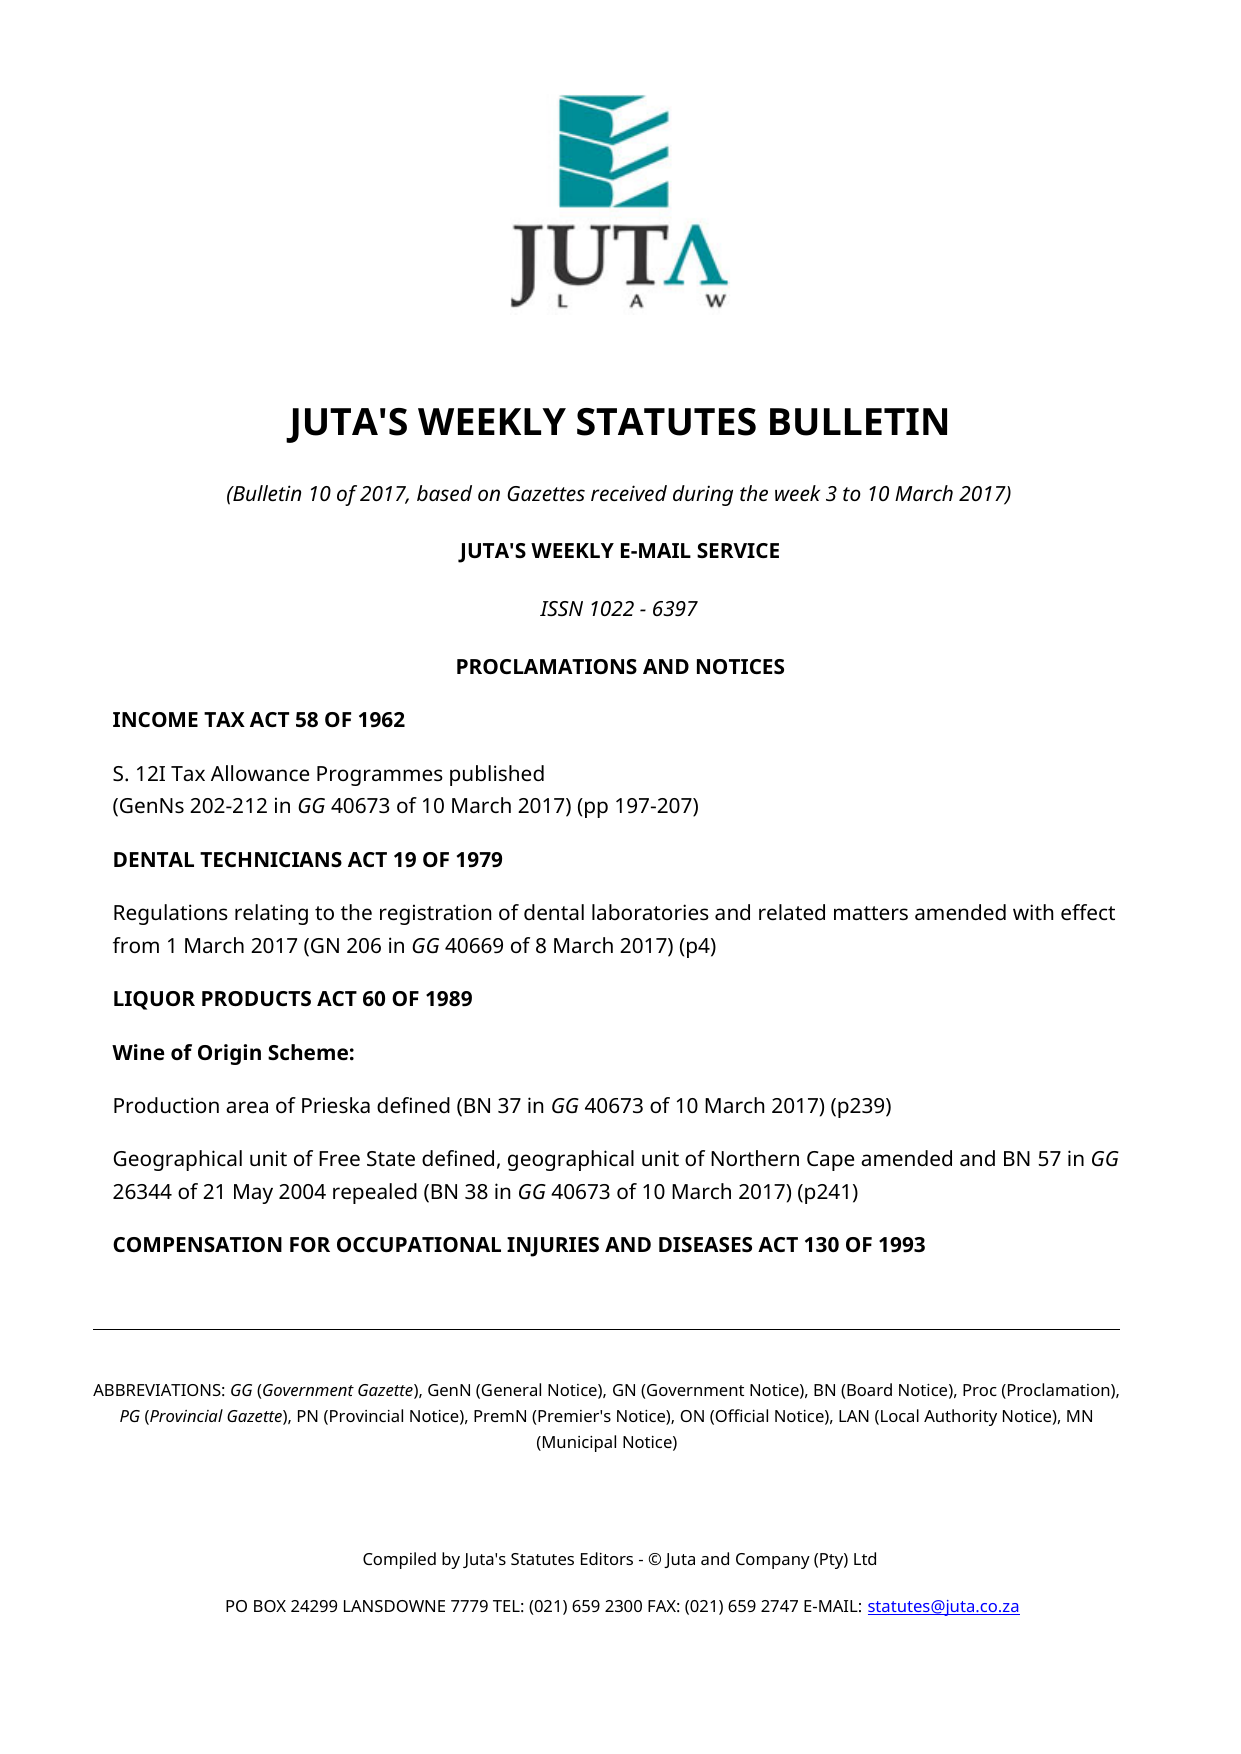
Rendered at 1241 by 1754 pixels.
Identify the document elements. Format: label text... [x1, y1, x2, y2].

text Wine of Origin Scheme: [112, 1038, 1128, 1066]
picture [510, 94, 730, 315]
text COMPENSATION FOR OCCUPATIONAL INJURIES AND DISEASES ACT 130 OF 1993 [112, 1231, 1128, 1259]
text PROCLAMATIONS AND NOTICES [112, 652, 1128, 680]
text Regulations relating to the registration of dental laboratories and related matters amended with effect from 1 March 2017 (GN 206 in GG 40669 of 8 March 2017) (p4) [112, 898, 1128, 959]
text INCOME TAX ACT 58 OF 1962 [112, 705, 1128, 734]
text DENTAL TECHNICIANS ACT 19 OF 1979 [112, 845, 1128, 873]
text Production area of Prieska defined (BN 37 in GG 40673 of 10 March 2017) (p239) [112, 1091, 1128, 1119]
text (Bulletin 10 of 2017, based on Gazettes received during the week 3 to 10 March 2017) [112, 479, 1128, 507]
subtitle JUTA'S WEEKLY STATUTES BULLETIN [112, 395, 1128, 446]
text JUTA'S WEEKLY E-MAIL SERVICE [112, 537, 1128, 565]
text ISSN 1022 - 6397 [112, 594, 1128, 623]
text LIQUOR PRODUCTS ACT 60 OF 1989 [112, 984, 1128, 1013]
text S. 12I Tax Allowance Programmes published (GenNs 202-212 in GG 40673 of 10 March 2017) (pp 197-207) [112, 759, 1128, 820]
text Geographical unit of Free State defined, geographical unit of Northern Cape amended and BN 57 in GG 26344 of 21 May 2004 repealed (BN 38 in GG 40673 of 10 March 2017) (p241) [112, 1144, 1128, 1206]
